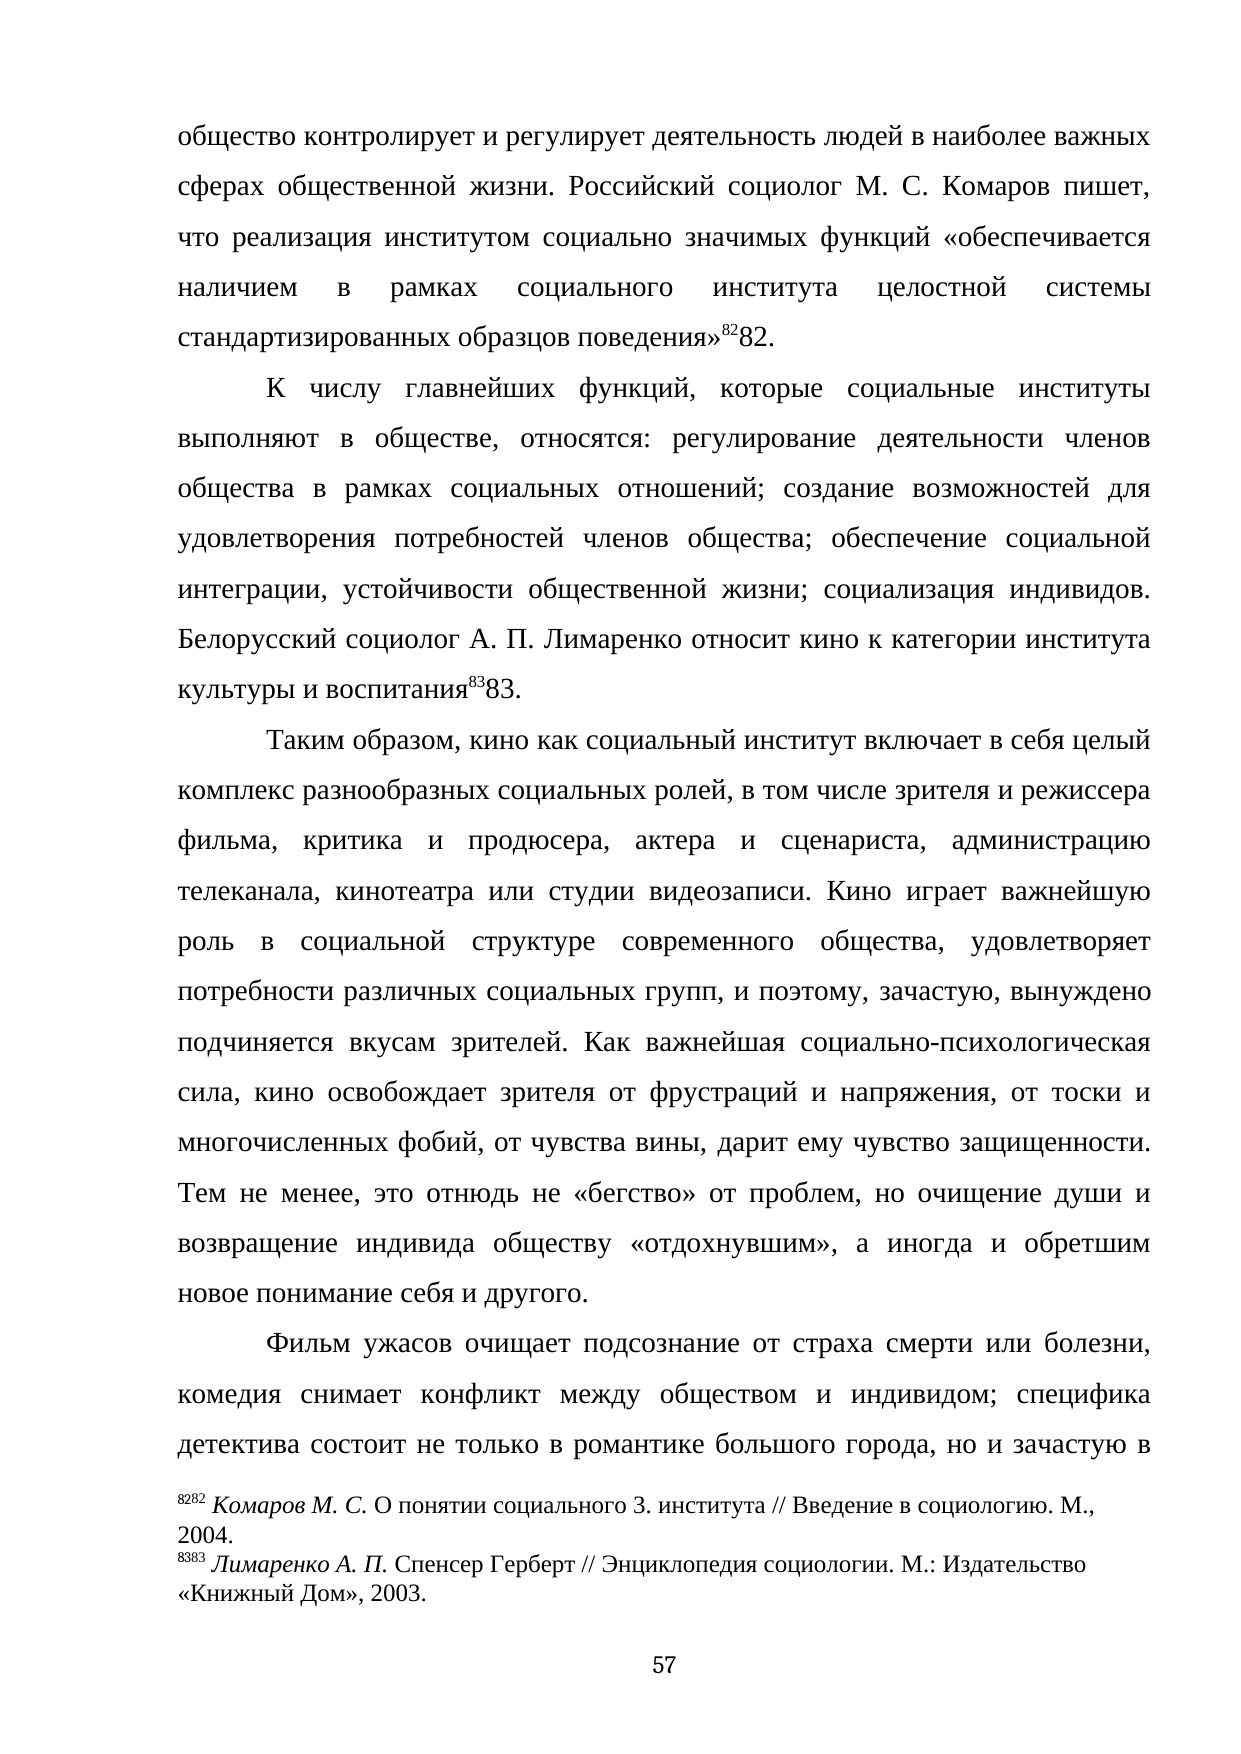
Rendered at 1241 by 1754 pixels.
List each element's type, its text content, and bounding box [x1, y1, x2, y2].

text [177, 118, 1152, 353]
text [177, 1326, 1152, 1460]
text К числу главнейших функций, которые социальные институты выполняют в обществе, относятся: регулирование деятельности членов общества в рамках социальных отношений; создание возможностей для удовлетворения потребностей членов общества; обеспечение социальной интеграции, устойчивости общественной жизни; социализация индивидов. Белорусский социолог А. П. Лимаренко относит кино к категории института культуры и воспитания83. [177, 370, 1152, 705]
text Таким образом, кино как социальный институт включает в себя целый комплекс разнообразных социальных ролей, в том числе зрителя и режиссера фильма, критика и продюсера, актера и сценариста, администрацию телеканала, кинотеатра или студии видеозаписи. Кино играет важнейшую роль в социальной структуре современного общества, удовлетворяет потребности различных социальных групп, и поэтому, зачастую, вынуждено подчиняется вкусам зрителей. Как важнейшая социально-психологическая сила, кино освобождает зрителя от фрустраций и напряжения, от тоски и многочисленных фобий, от чувства вины, дарит ему чувство защищенности. Тем не менее, это отнюдь не «бегство» от проблем, но очищение души и возвращение индивида обществу «отдохнувшим», а иногда и обретшим новое понимание себя и другого. [177, 722, 1152, 1309]
